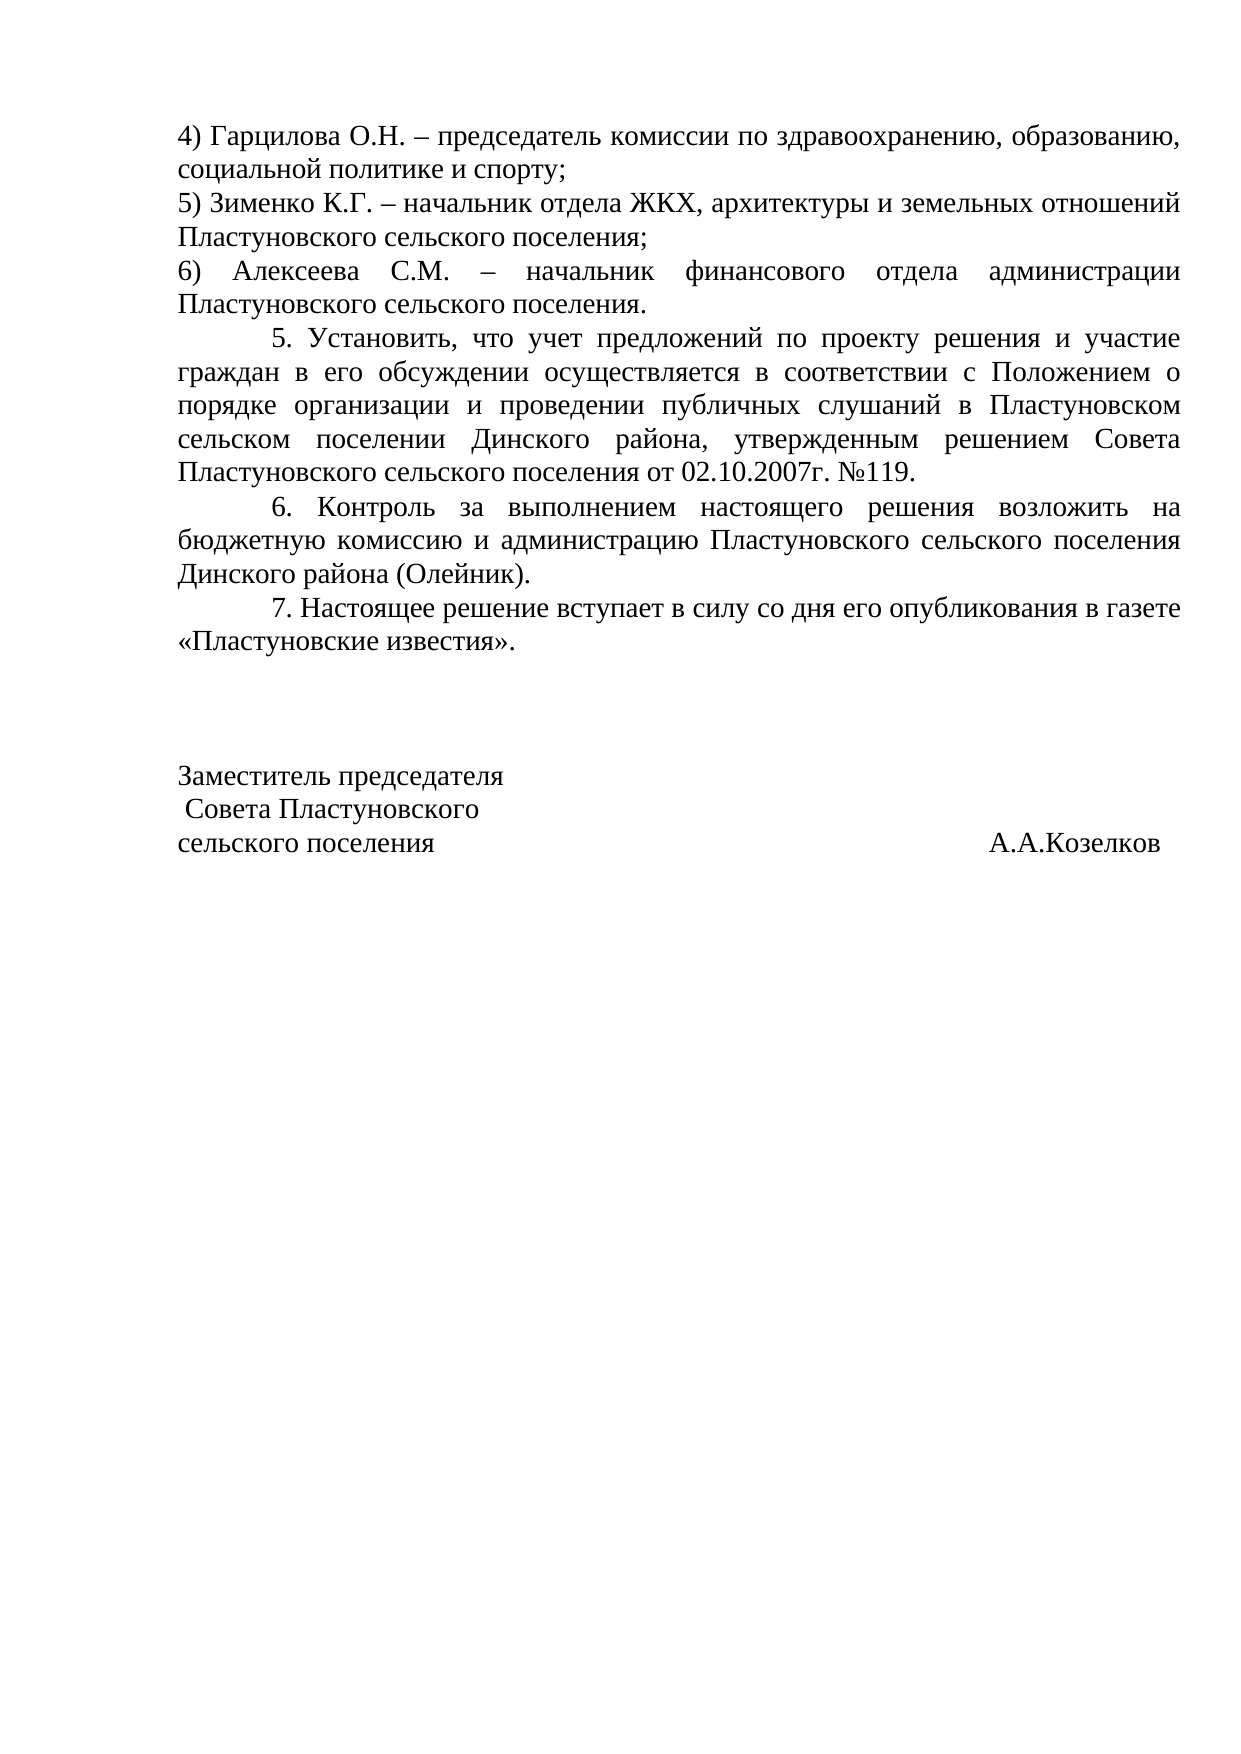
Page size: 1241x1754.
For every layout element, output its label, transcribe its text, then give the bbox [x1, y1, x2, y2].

text Заместитель председателя [177, 758, 1181, 792]
text 6) Алексеева С.М. – начальник финансового отдела администрации Пластуновского сельского поселения. [177, 253, 1181, 320]
text 7. Настоящее решение вступает в силу со дня его опубликования в газете «Пластуновские известия». [177, 590, 1181, 657]
text 6. Контроль за выполнением настоящего решения возложить на бюджетную комиссию и администрацию Пластуновского сельского поселения Динского района (Олейник). [177, 489, 1181, 590]
text 4) Гарцилова О.Н. – председатель комиссии по здравоохранению, образованию, социальной политике и спорту; [177, 118, 1181, 185]
text Совета Пластуновского [177, 792, 1181, 825]
text 5) Зименко К.Г. – начальник отдела ЖКХ, архитектуры и земельных отношений Пластуновского сельского поселения; [177, 186, 1181, 253]
text сельского поселения А.А.Козелков [177, 825, 1181, 859]
text 5. Установить, что учет предложений по проекту решения и участие граждан в его обсуждении осуществляется в соответствии с Положением о порядке организации и проведении публичных слушаний в Пластуновском сельском поселении Динского района, утвержденным решением Совета Пластуновского сельского поселения от 02.10.2007г. №119. [177, 321, 1181, 489]
